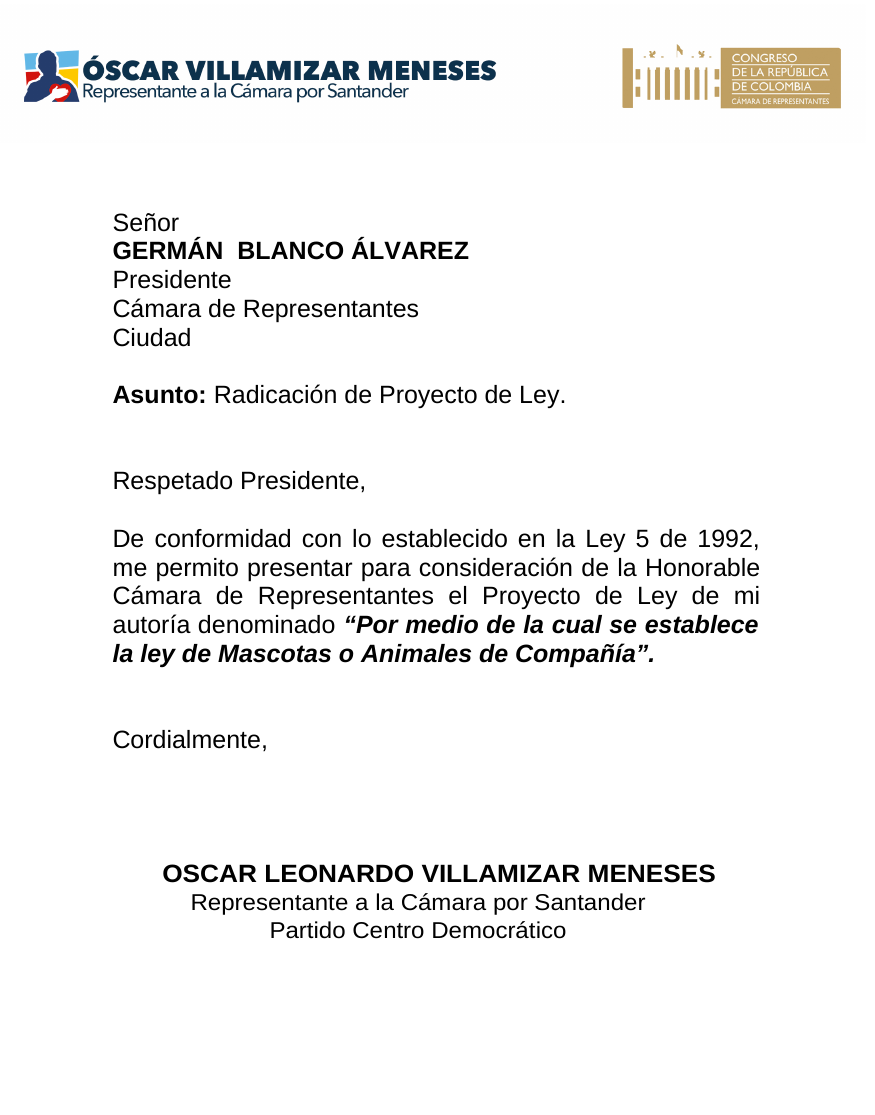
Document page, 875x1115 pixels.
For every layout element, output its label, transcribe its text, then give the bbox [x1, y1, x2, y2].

text GERMÁN BLANCO ÁLVAREZ [112, 236, 762, 265]
text De conformidad con lo establecido en la Ley 5 de 1992, me permito presentar para consideración de la Honorable Cámara de Representantes el Proyecto de Ley de mi autoría denominado “Por medio de la cual se establece la ley de Mascotas o Animales de Compañía”. [112, 524, 762, 667]
picture [0, 4, 865, 143]
text Presidente [112, 265, 762, 294]
text Cámara de Representantes [112, 294, 762, 322]
text Cordialmente, [112, 725, 762, 754]
text Representante a la Cámara por Santander [187, 889, 648, 915]
text Partido Centro Democrático [187, 917, 648, 943]
text Respetado Presidente, [112, 466, 762, 495]
subtitle OSCAR LEONARDO VILLAMIZAR MENESES [117, 859, 762, 887]
text Ciudad [112, 322, 762, 351]
text Asunto: Radicación de Proyecto de Ley. [112, 380, 762, 409]
text Señor [112, 207, 762, 236]
